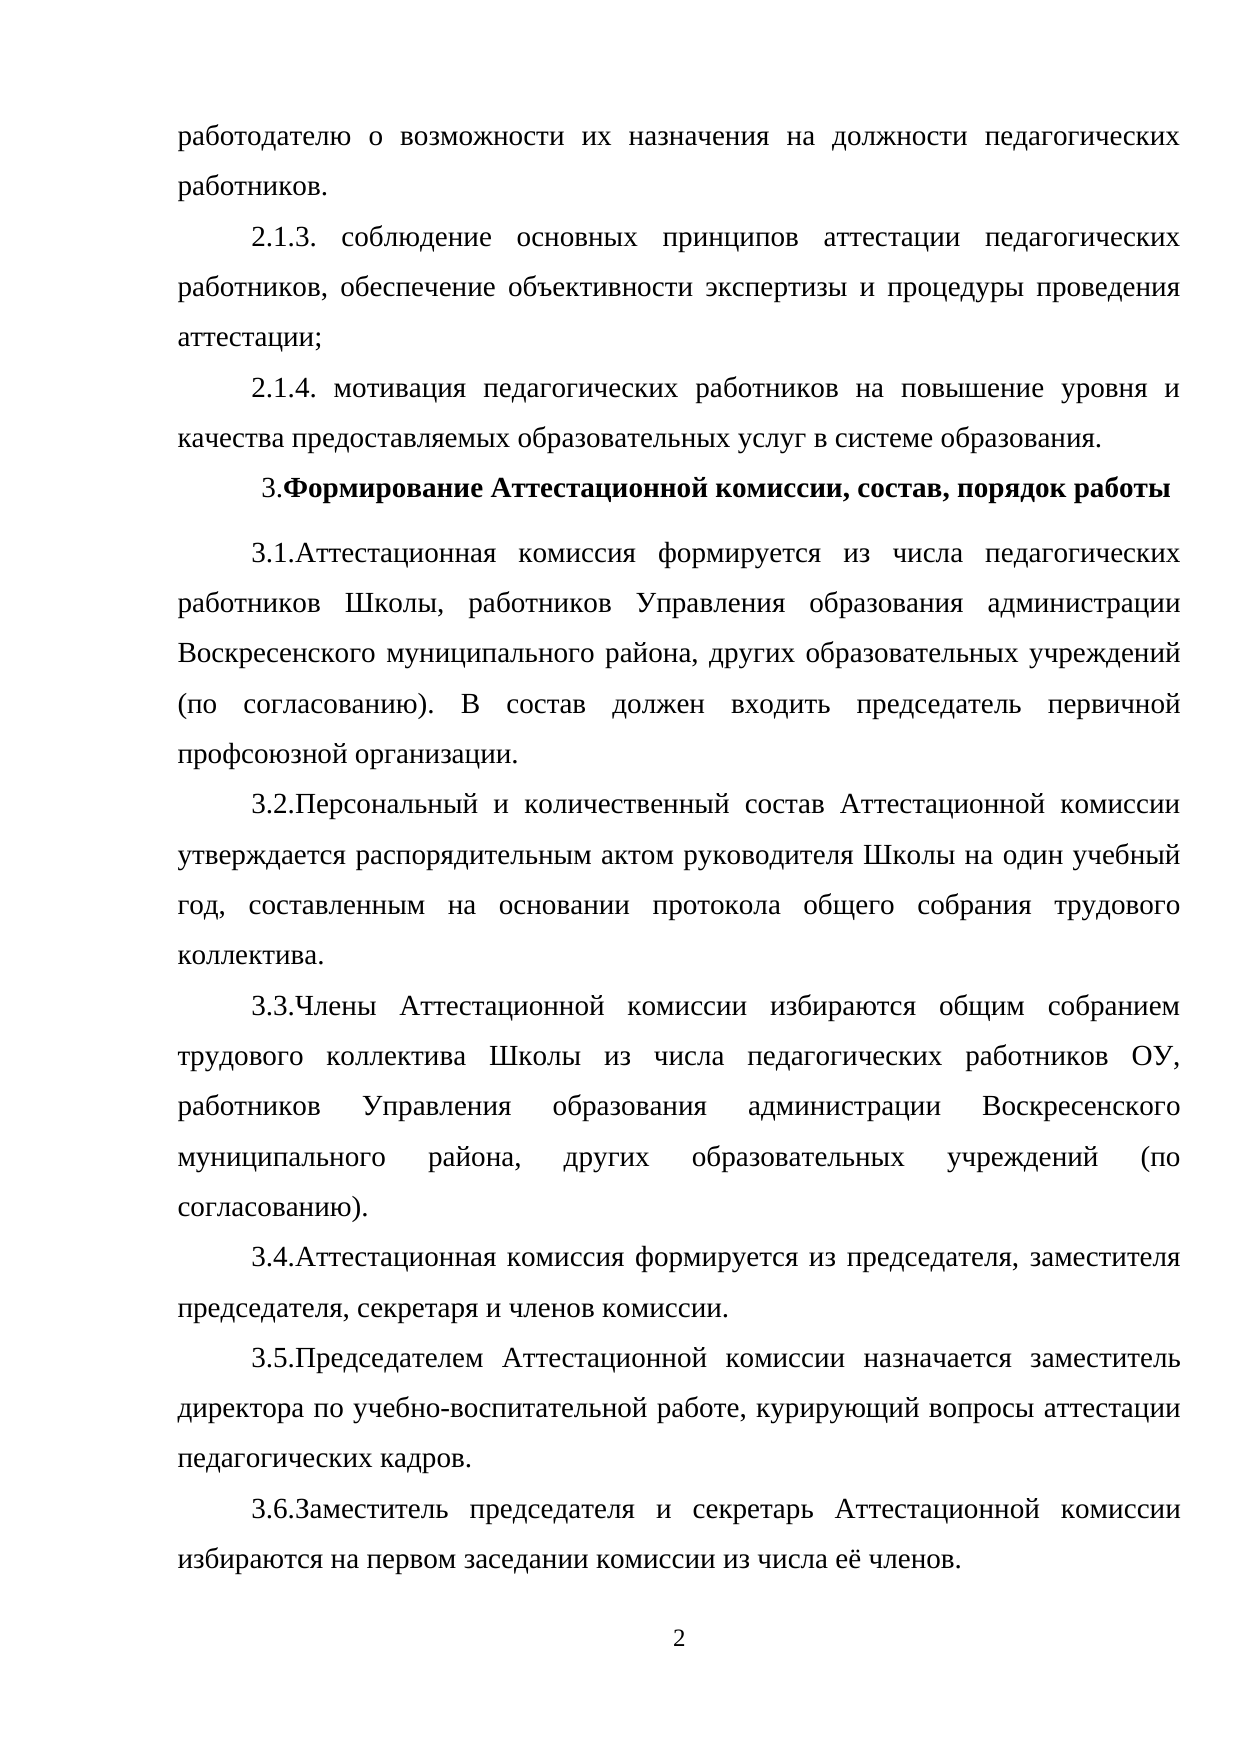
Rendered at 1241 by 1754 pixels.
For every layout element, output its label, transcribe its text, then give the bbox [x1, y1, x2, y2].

text 3.6.Заместитель председателя и секретарь Аттестационной комиссии избираются на первом заседании комиссии из числа её членов. [177, 1491, 1181, 1575]
text 3.2.Персональный и количественный состав Аттестационной комиссии утверждается распорядительным актом руководителя Школы на один учебный год, составленным на основании протокола общего собрания трудового коллектива. [177, 787, 1181, 971]
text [177, 118, 1181, 202]
text 2.1.4. мотивация педагогических работников на повышение уровня и качества предоставляемых образовательных услуг в системе образования. [177, 370, 1181, 453]
text 3.5.Председателем Аттестационной комиссии назначается заместитель директора по учебно-воспитательной работе, курирующий вопросы аттестации педагогических кадров. [177, 1340, 1181, 1474]
text 3.1.Аттестационная комиссия формируется из числа педагогических работников Школы, работников Управления образования администрации Воскресенского муниципального района, других образовательных учреждений (по согласованию). В состав должен входить председатель первичной профсоюзной организации. [177, 535, 1181, 770]
text 3.3.Члены Аттестационной комиссии избираются общим собранием трудового коллектива Школы из числа педагогических работников ОУ, работников Управления образования администрации Воскресенского муниципального района, других образовательных учреждений (по согласованию). [177, 988, 1181, 1223]
text 3.Формирование Аттестационной комиссии, состав, порядок работы [177, 470, 1181, 504]
text 3.4.Аттестационная комиссия формируется из председателя, заместителя председателя, секретаря и членов комиссии. [177, 1239, 1181, 1323]
text 2.1.3. соблюдение основных принципов аттестации педагогических работников, обеспечение объективности экспертизы и процедуры проведения аттестации; [177, 219, 1181, 353]
